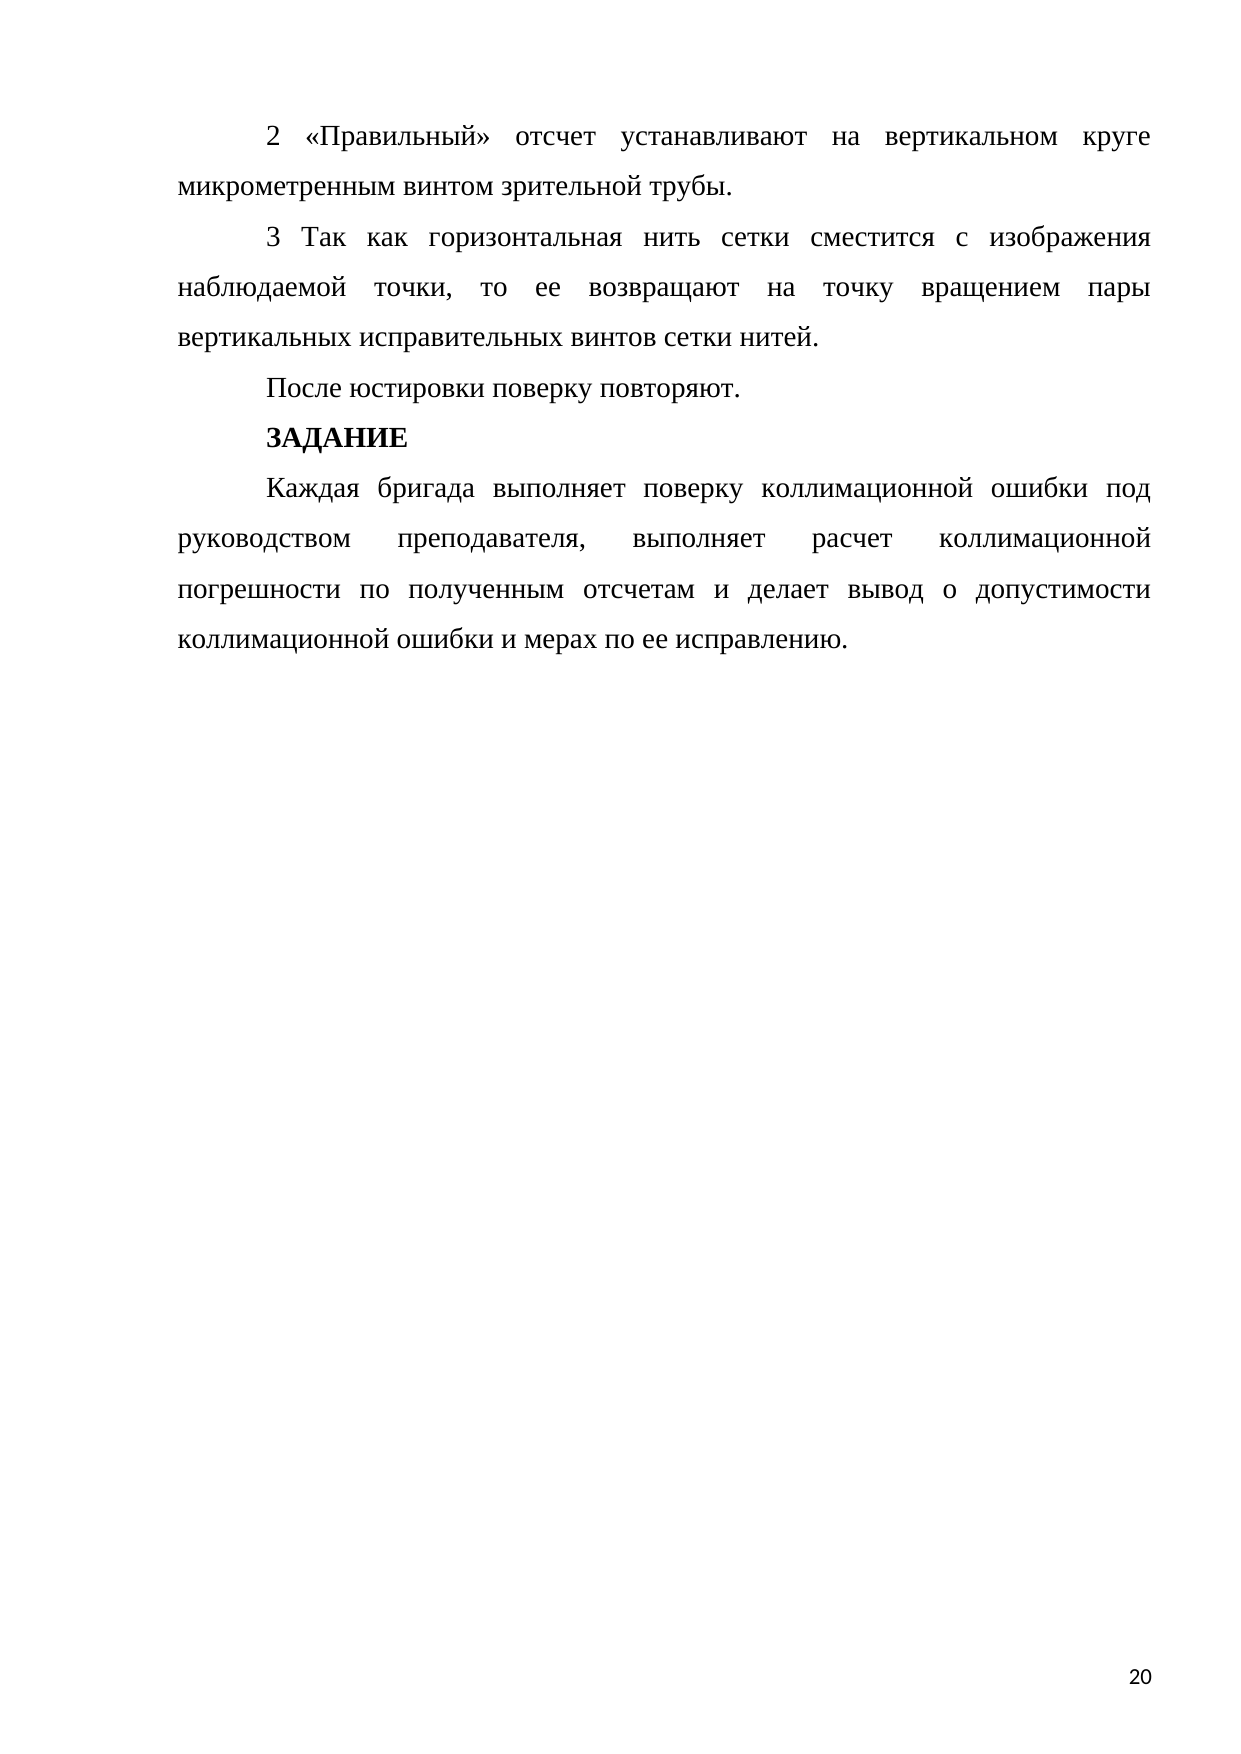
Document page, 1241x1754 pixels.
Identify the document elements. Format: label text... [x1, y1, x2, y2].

text 2 «Правильный» отсчет устанавливают на вертикальном круге микрометренным винтом зрительной трубы. [177, 118, 1152, 202]
text 3 Так как горизонтальная нить сетки сместится с изображения наблюдаемой точки, то ее возвращают на точку вращением пары вертикальных исправительных винтов сетки нитей. [177, 219, 1152, 353]
text После юстировки поверку повторяют. [177, 370, 1152, 403]
text ЗАДАНИЕ [177, 420, 1152, 453]
text Каждая бригада выполняет поверку коллимационной ошибки под руководством преподавателя, выполняет расчет коллимационной погрешности по полученным отсчетам и делает вывод о допустимости коллимационной ошибки и мерах по ее исправлению. [177, 470, 1152, 655]
